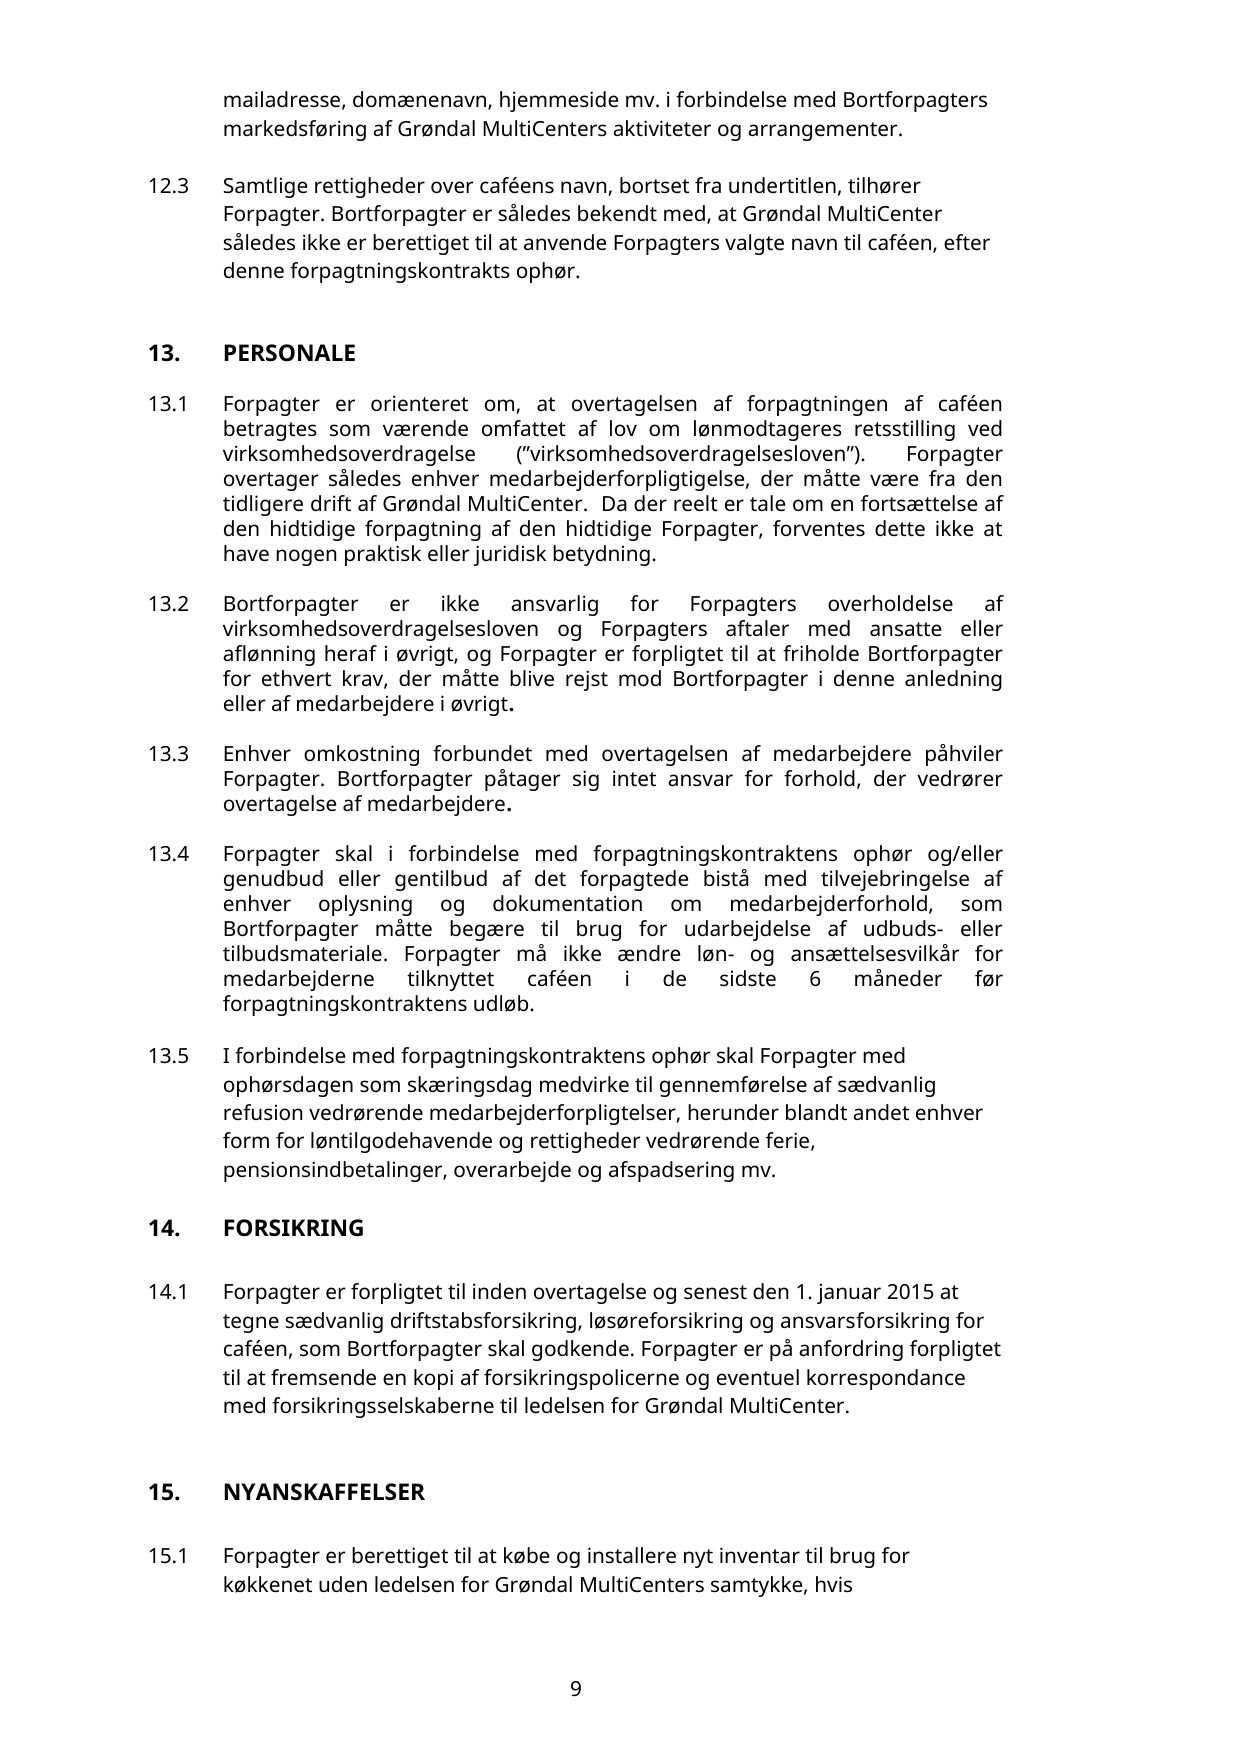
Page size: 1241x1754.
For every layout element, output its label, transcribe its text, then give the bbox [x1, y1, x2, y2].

list Enhver omkostning forbundet med overtagelsen af medarbejdere påhviler Forpagter. Bortforpagter påtager sig intet ansvar for forhold, der vedrører overtagelse af medarbejdere. [148, 741, 1004, 816]
text 15. NYANSKAFFELSER [148, 1476, 1004, 1508]
text 13. PERSONALE [148, 341, 1004, 366]
text 13.5 I forbindelse med forpagtningskontraktens ophør skal Forpagter med ophørsdagen som skæringsdag medvirke til gennemførelse af sædvanlig refusion vedrørende medarbejderforpligtelser, herunder blandt andet enhver form for løntilgodehavende og rettigheder vedrørende ferie, pensionsindbetalinger, overarbejde og afspadsering mv. [148, 1041, 1004, 1183]
list Bortforpagter er ikke ansvarlig for Forpagters overholdelse af virksomhedsoverdragelsesloven og Forpagters aftaler med ansatte eller aflønning heraf i øvrigt, og Forpagter er forpligtet til at friholde Bortforpagter for ethvert krav, der måtte blive rejst mod Bortforpagter i denne anledning eller af medarbejdere i øvrigt. [148, 591, 1004, 716]
text 12.3 Samtlige rettigheder over caféens navn, bortset fra undertitlen, tilhører Forpagter. Bortforpagter er således bekendt med, at Grøndal MultiCenter således ikke er berettiget til at anvende Forpagters valgte navn til caféen, efter denne forpagtningskontrakts ophør. [148, 171, 1004, 284]
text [148, 85, 1004, 142]
list Forpagter er orienteret om, at overtagelsen af forpagtningen af caféen betragtes som værende omfattet af lov om lønmodtageres retsstilling ved virksomhedsoverdragelse (”virksomhedsoverdragelsesloven”). Forpagter overtager således enhver medarbejderforpligtigelse, der måtte være fra den tidligere drift af Grøndal MultiCenter. Da der reelt er tale om en fortsættelse af den hidtidige forpagtning af den hidtidige Forpagter, forventes dette ikke at have nogen praktisk eller juridisk betydning. [148, 391, 1004, 566]
list Forpagter skal i forbindelse med forpagtningskontraktens ophør og/eller genudbud eller gentilbud af det forpagtede bistå med tilvejebringelse af enhver oplysning og dokumentation om medarbejderforhold, som Bortforpagter måtte begære til brug for udarbejdelse af udbuds- eller tilbudsmateriale. Forpagter må ikke ændre løn- og ansættelsesvilkår for medarbejderne tilknyttet caféen i de sidste 6 måneder før forpagtningskontraktens udløb. [148, 841, 1004, 1016]
text 14.1 Forpagter er forpligtet til inden overtagelse og senest den 1. januar 2015 at tegne sædvanlig driftstabsforsikring, løsøreforsikring og ansvarsforsikring for caféen, som Bortforpagter skal godkende. Forpagter er på anfordring forpligtet til at fremsende en kopi af forsikringspolicerne og eventuel korrespondance med forsikringsselskaberne til ledelsen for Grøndal MultiCenter. [148, 1277, 1004, 1419]
text 14. FORSIKRING [148, 1212, 1004, 1243]
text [148, 1542, 1004, 1598]
